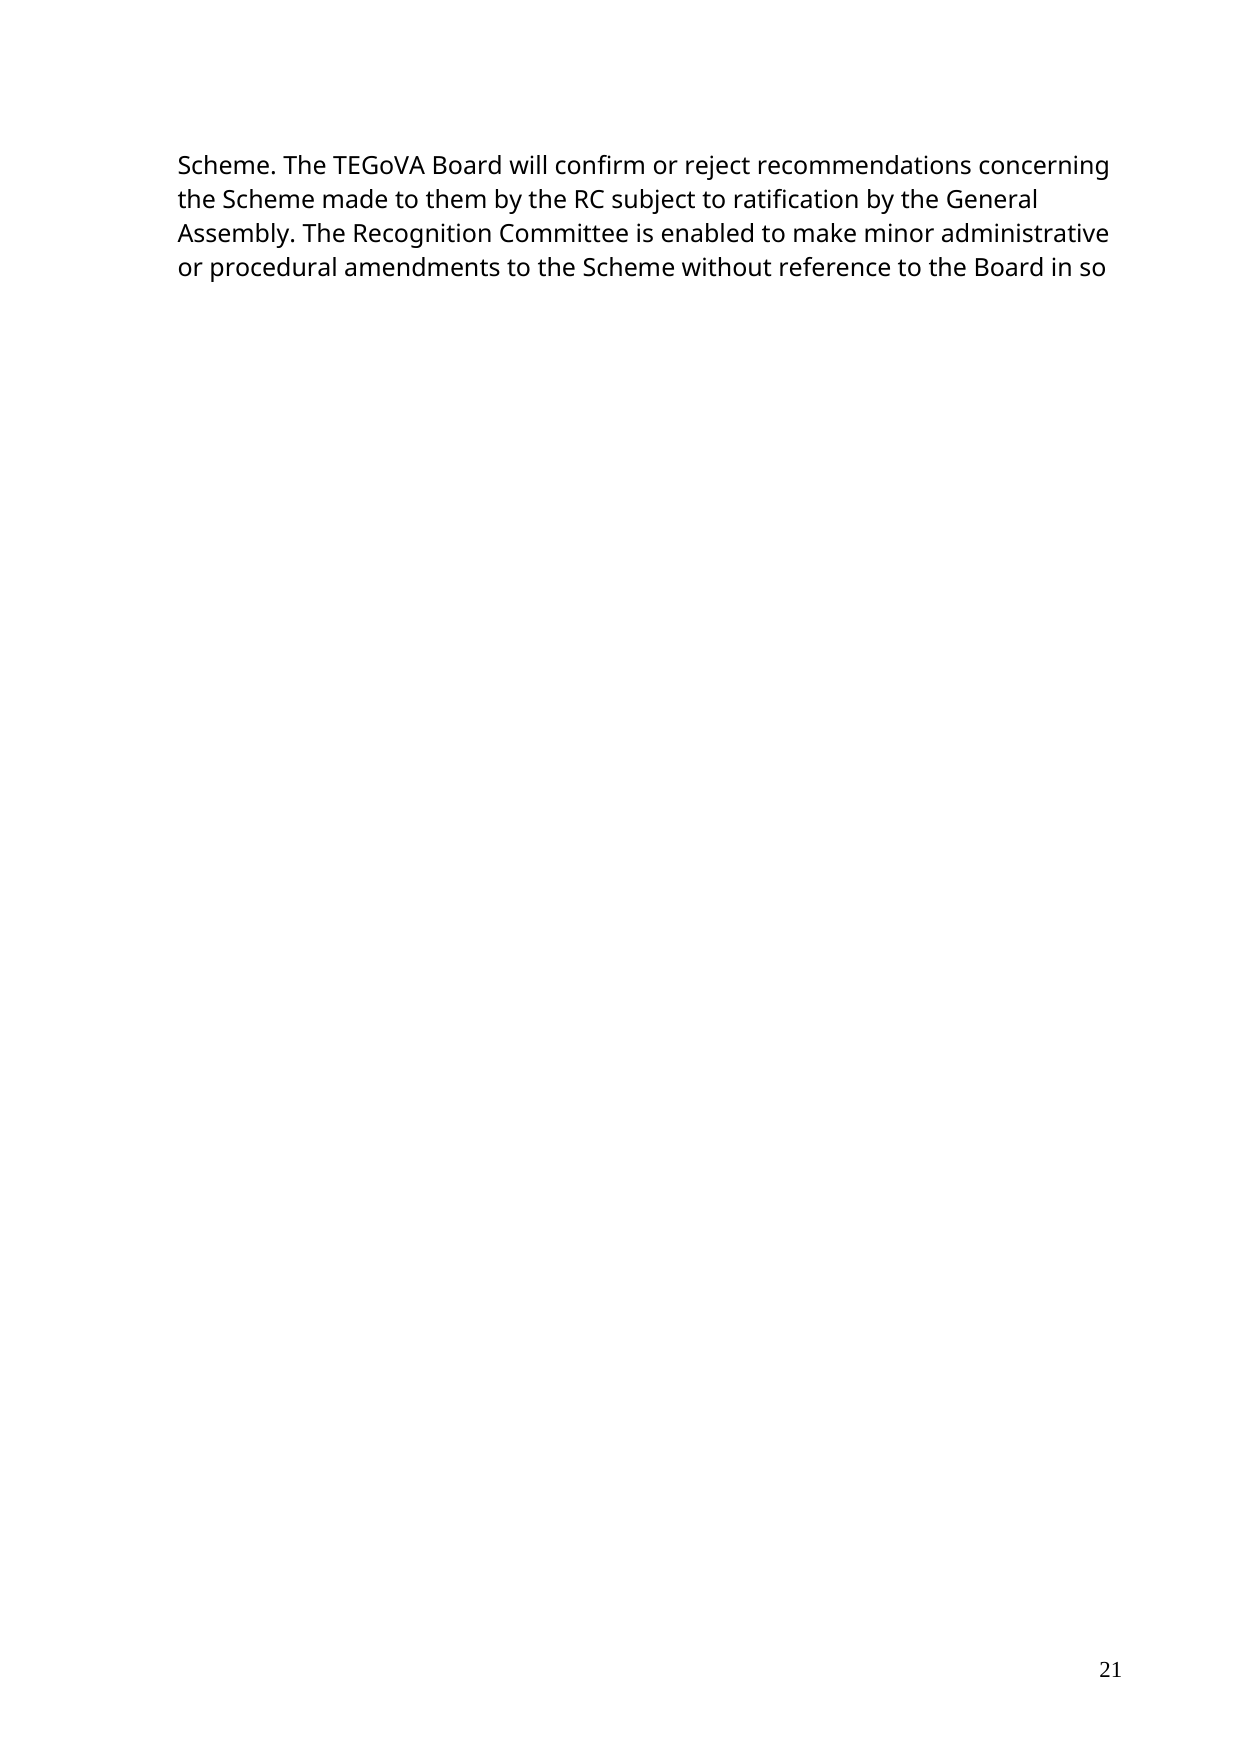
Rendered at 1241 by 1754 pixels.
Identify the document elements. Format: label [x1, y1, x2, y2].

text [177, 148, 1122, 284]
